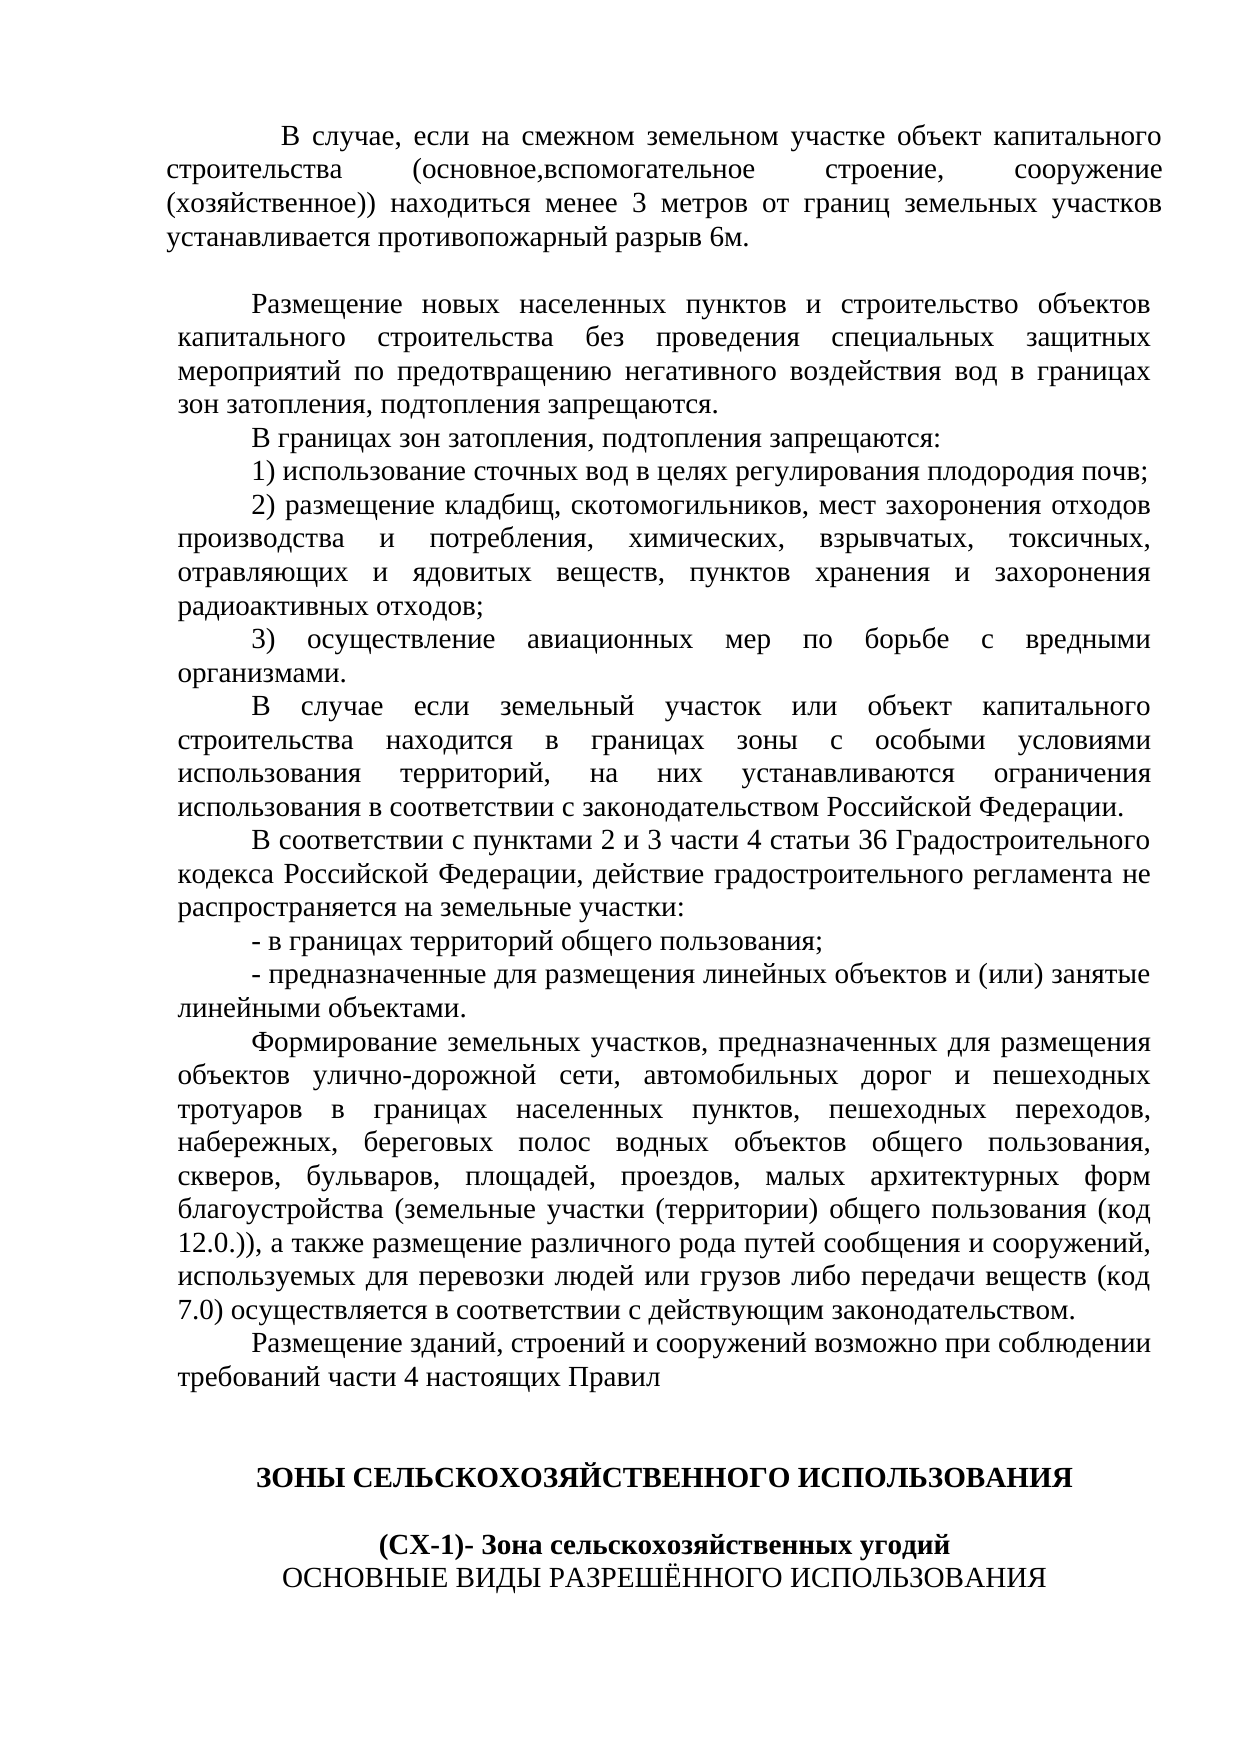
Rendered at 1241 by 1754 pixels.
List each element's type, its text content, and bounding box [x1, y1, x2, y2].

list ОСНОВНЫЕ ВИДЫ РАЗРЕШЁННОГО ИСПОЛЬЗОВАНИЯ [177, 1560, 1152, 1594]
text 3) осуществление авиационных мер по борьбе с вредными организмами. [177, 621, 1152, 688]
text В границах зон затопления, подтопления запрещаются: [177, 420, 1152, 453]
text ЗОНЫ СЕЛЬСКОХОЗЯЙСТВЕННОГО ИСПОЛЬЗОВАНИЯ [177, 1460, 1152, 1493]
text В случае если земельный участок или объект капитального строительства находится в границах зоны с особыми условиями использования территорий, на них устанавливаются ограничения использования в соответствии с законодательством Российской Федерации. [177, 688, 1152, 822]
text В соответствии с пунктами 2 и 3 части 4 статьи 36 Градостроительного кодекса Российской Федерации, действие градостроительного регламента не распространяется на земельные участки: [177, 822, 1152, 923]
text Размещение зданий, строений и сооружений возможно при соблюдении требований части 4 настоящих Правил [177, 1326, 1152, 1393]
text 1) использование сточных вод в целях регулирования плодородия почв; [177, 453, 1152, 487]
text (СХ-1)- Зона сельскохозяйственных угодий [177, 1527, 1152, 1560]
text Формирование земельных участков, предназначенных для размещения объектов улично-дорожной сети, автомобильных дорог и пешеходных тротуаров в границах населенных пунктов, пешеходных переходов, набережных, береговых полос водных объектов общего пользования, скверов, бульваров, площадей, проездов, малых архитектурных форм благоустройства (земельные участки (территории) общего пользования (код 12.0.)), а также размещение различного рода путей сообщения и сооружений, используемых для перевозки людей или грузов либо передачи веществ (код 7.0) осуществляется в соответствии с действующим законодательством. [177, 1024, 1152, 1326]
text - в границах территорий общего пользования; [177, 923, 1152, 957]
text 2) размещение кладбищ, скотомогильников, мест захоронения отходов производства и потребления, химических, взрывчатых, токсичных, отравляющих и ядовитых веществ, пунктов хранения и захоронения радиоактивных отходов; [177, 487, 1152, 621]
text В случае, если на смежном земельном участке объект капитального строительства (основное,вспомогательное строение, сооружение (хозяйственное)) находиться менее 3 метров от границ земельных участков устанавливается противопожарный разрыв 6м. [166, 118, 1163, 252]
text Размещение новых населенных пунктов и строительство объектов капитального строительства без проведения специальных защитных мероприятий по предотвращению негативного воздействия вод в границах зон затопления, подтопления запрещаются. [177, 286, 1152, 420]
text - предназначенные для размещения линейных объектов и (или) занятые линейными объектами. [177, 957, 1152, 1024]
